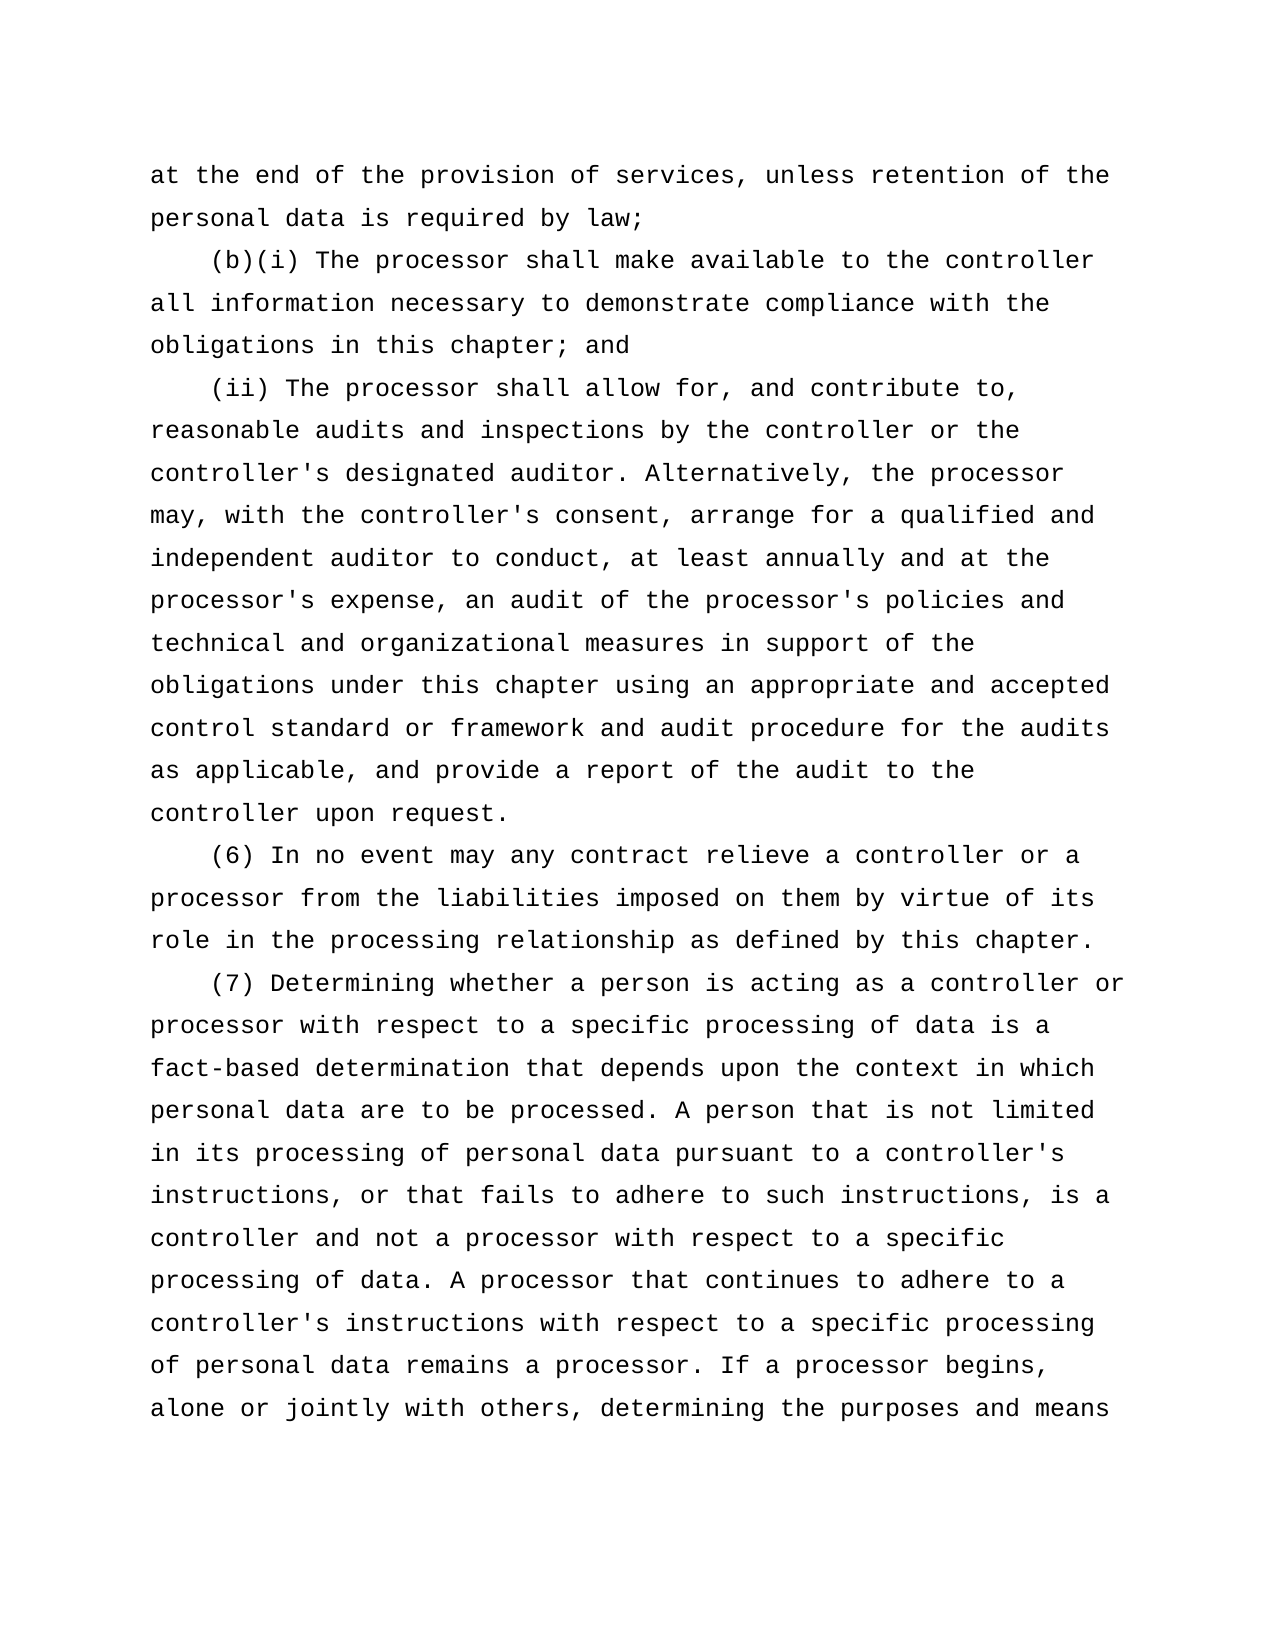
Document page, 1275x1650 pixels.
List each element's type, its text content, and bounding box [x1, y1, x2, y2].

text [150, 150, 1125, 235]
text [150, 957, 1125, 1425]
text (6) In no event may any contract relieve a controller or a processor from the liabilities imposed on them by virtue of its role in the processing relationship as defined by this chapter. [150, 830, 1125, 957]
text (ii) The processor shall allow for, and contribute to, reasonable audits and inspections by the controller or the controller's designated auditor. Alternatively, the processor may, with the controller's consent, arrange for a qualified and independent auditor to conduct, at least annually and at the processor's expense, an audit of the processor's policies and technical and organizational measures in support of the obligations under this chapter using an appropriate and accepted control standard or framework and audit procedure for the audits as applicable, and provide a report of the audit to the controller upon request. [150, 362, 1125, 830]
text (b)(i) The processor shall make available to the controller all information necessary to demonstrate compliance with the obligations in this chapter; and [150, 235, 1125, 362]
